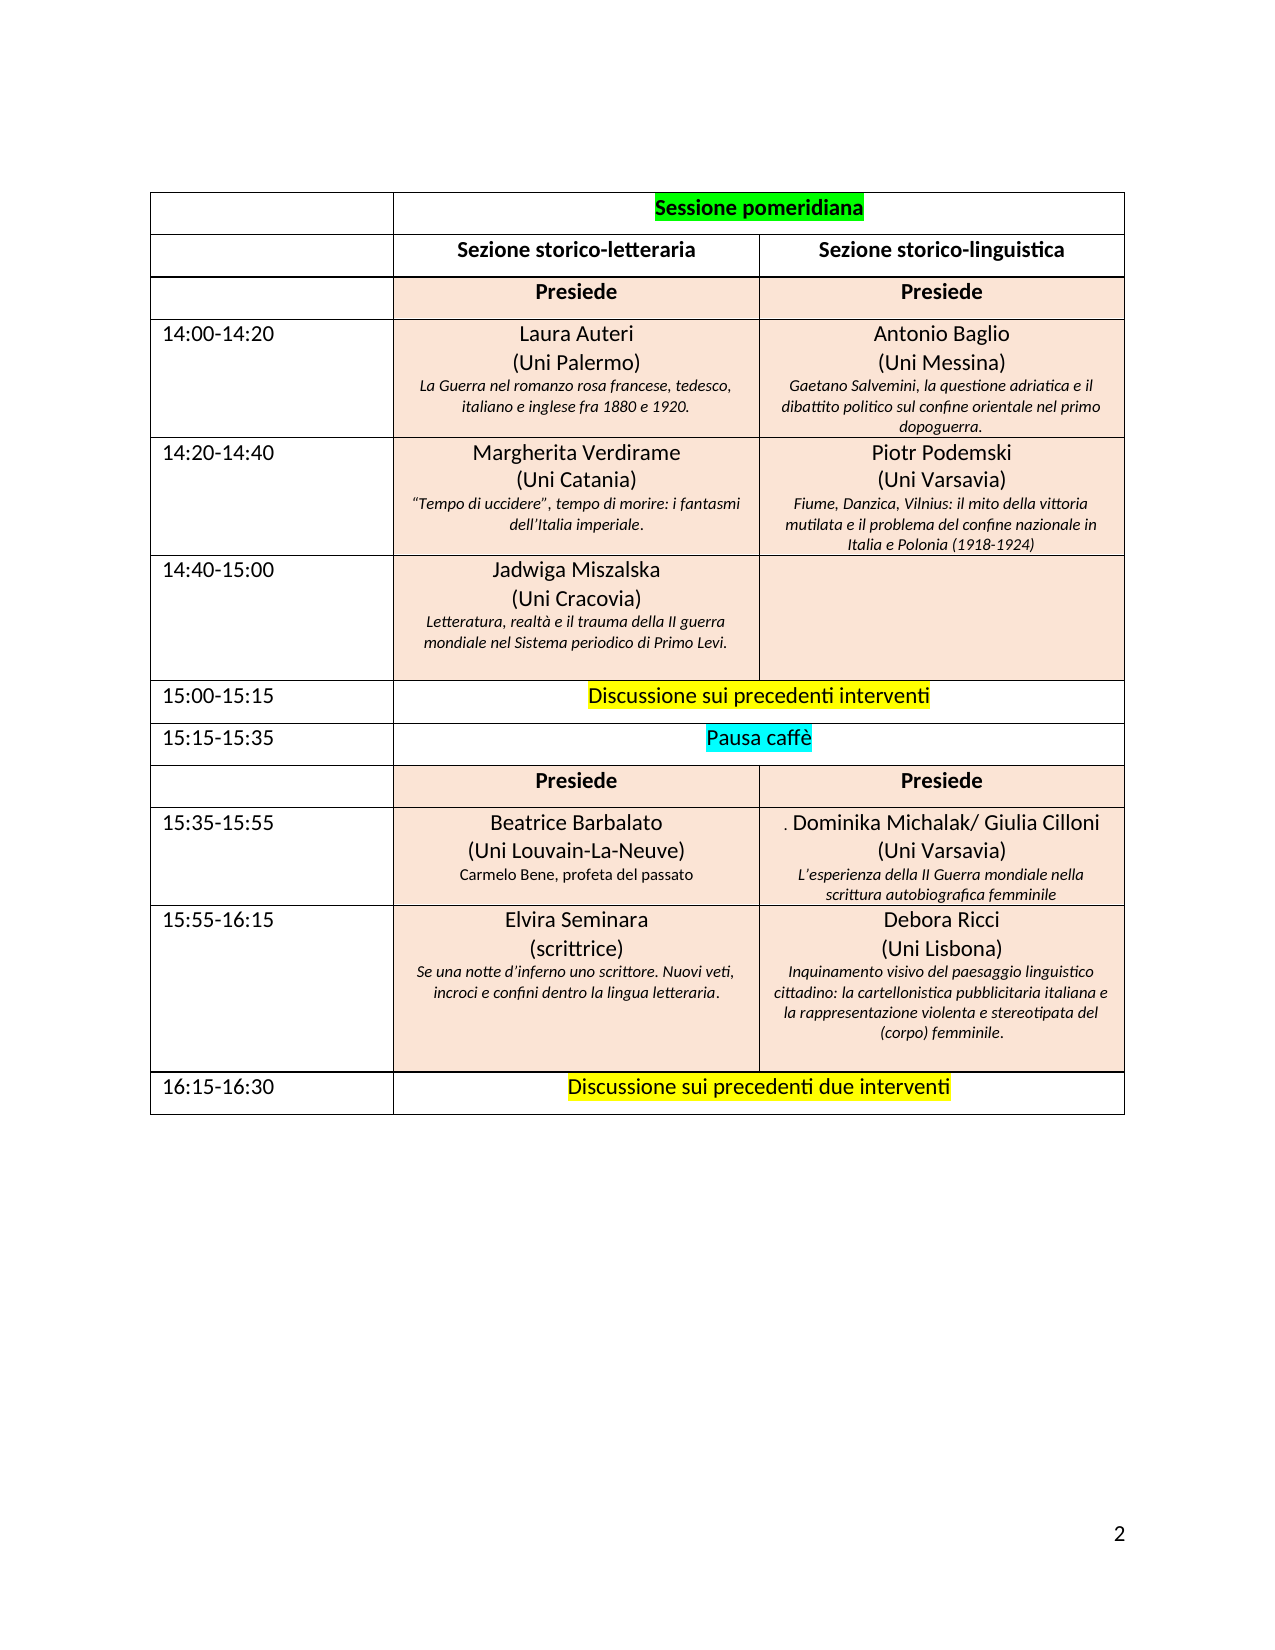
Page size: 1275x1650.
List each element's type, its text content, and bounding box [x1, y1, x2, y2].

table_header Sessione pomeridiana [394, 193, 1124, 234]
table_cell Margherita Verdirame (Uni Catania) “Tempo di uccidere”, tempo di morire: i fantasmi dell’Italia imperiale. [394, 438, 759, 554]
table_cell [760, 556, 1124, 680]
table_cell Sezione storico-letteraria [394, 235, 759, 276]
table_cell Beatrice Barbalato (Uni Louvain-La-Neuve) Carmelo Bene, profeta del passato [394, 808, 759, 904]
table_cell [151, 766, 393, 807]
table_cell Jadwiga Miszalska (Uni Cracovia) Letteratura, realtà e il trauma della II guerra mondiale nel Sistema periodico di Primo Levi. [394, 556, 759, 680]
table_cell Presiede [394, 278, 759, 318]
table_cell Pausa caffè [394, 724, 1124, 765]
table_cell [151, 278, 393, 318]
table_cell Sezione storico-linguistica [760, 235, 1124, 276]
table_cell Piotr Podemski (Uni Varsavia) Fiume, Danzica, Vilnius: il mito della vittoria mutilata e il problema del confine nazionale in Italia e Polonia (1918-1924) [760, 438, 1124, 554]
table_cell 15:35-15:55 [151, 808, 393, 904]
table_cell . Dominika Michalak/ Giulia Cilloni (Uni Varsavia) L’esperienza della II Guerra mondiale nella scrittura autobiografica femminile [760, 808, 1124, 904]
table_cell Discussione sui precedenti interventi [394, 681, 1124, 722]
table_cell 15:15-15:35 [151, 724, 393, 765]
table_cell Discussione sui precedenti due interventi [394, 1073, 1124, 1114]
table_cell 15:55-16:15 [151, 906, 393, 1071]
table_cell 14:40-15:00 [151, 556, 393, 680]
table_header [151, 193, 393, 234]
table_cell Laura Auteri (Uni Palermo) La Guerra nel romanzo rosa francese, tedesco, italiano e inglese fra 1880 e 1920. [394, 320, 759, 437]
table_cell Debora Ricci (Uni Lisbona) Inquinamento visivo del paesaggio linguistico cittadino: la cartellonistica pubblicitaria italiana e la rappresentazione violenta e stereotipata del (corpo) femminile. [760, 906, 1124, 1071]
table_cell 14:00-14:20 [151, 320, 393, 437]
table_cell Presiede [760, 278, 1124, 318]
table_cell [151, 235, 393, 276]
table_cell Presiede [394, 766, 759, 807]
table_cell 15:00-15:15 [151, 681, 393, 722]
table_cell 14:20-14:40 [151, 438, 393, 554]
table_cell Antonio Baglio (Uni Messina) Gaetano Salvemini, la questione adriatica e il dibattito politico sul confine orientale nel primo dopoguerra. [760, 320, 1124, 437]
table_cell 16:15-16:30 [151, 1073, 393, 1114]
table_cell Elvira Seminara (scrittrice) Se una notte d’inferno uno scrittore. Nuovi veti, incroci e confini dentro la lingua letteraria. [394, 906, 759, 1071]
table_cell Presiede [760, 766, 1124, 807]
